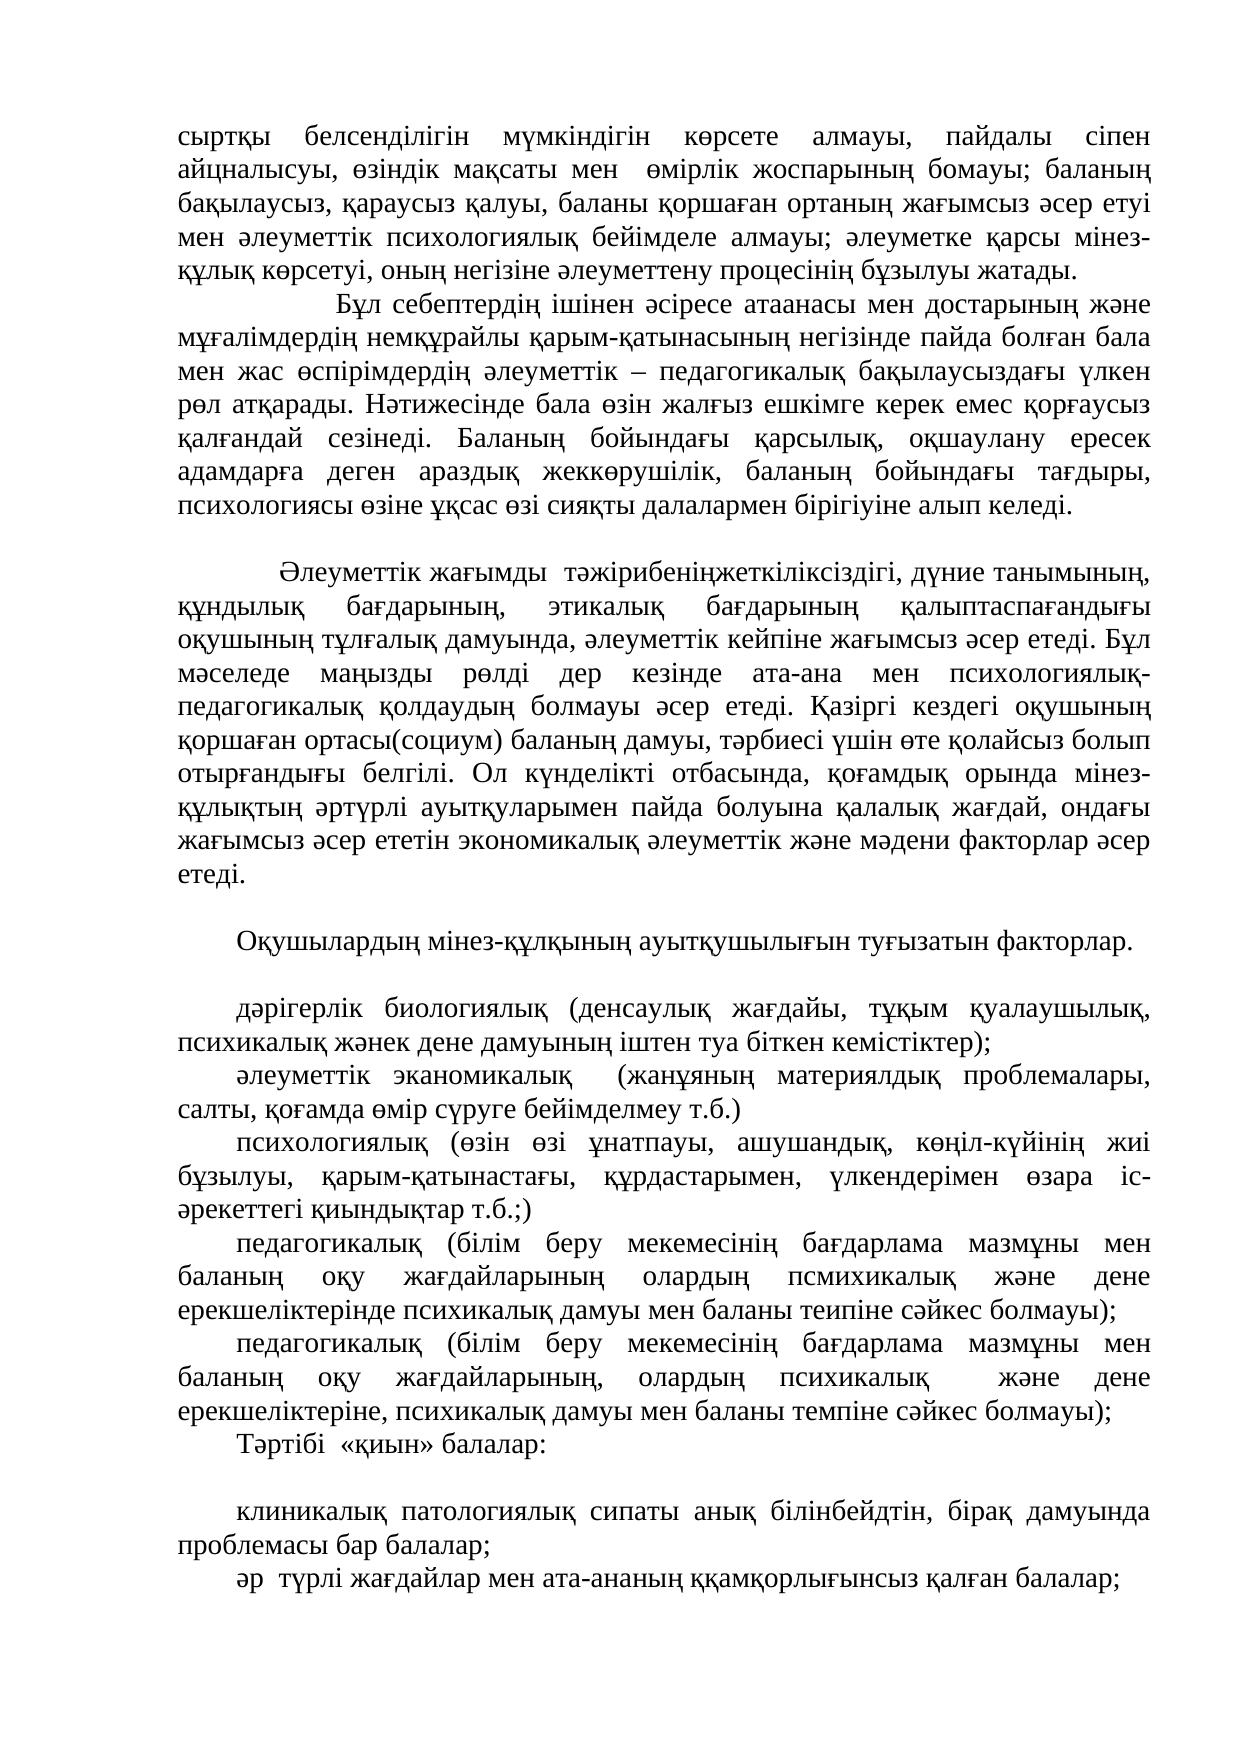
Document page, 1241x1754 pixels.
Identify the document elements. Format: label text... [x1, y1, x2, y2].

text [177, 118, 1152, 286]
text педагогикалық (білім беру мекемесінің бағдарлама мазмұны мен баланың оқу жағдайларының олардың псмихикалық және дене ерекшеліктерінде психикалық дамуы мен баланы теипіне сәйкес болмауы); [177, 1225, 1152, 1326]
text Тәртібі «қиын» балалар: [177, 1426, 1152, 1460]
text клиникалық патологиялық сипаты анық білінбейдтін, бірақ дамуында проблемасы бар балалар; [177, 1493, 1152, 1560]
text әлеуметтік эканомикалық (жанұяның материялдық проблемалары, салты, қоғамда өмір сүруге бейімделмеу т.б.) [177, 1057, 1152, 1124]
text психологиялық (өзін өзі ұнатпауы, ашушандық, көңіл-күйінің жиі бұзылуы, қарым-қатынастағы, құрдастарымен, үлкендерімен өзара іс-әрекеттегі қиындықтар т.б.;) [177, 1124, 1152, 1225]
text дәрігерлік биологиялық (денсаулық жағдайы, тұқым қуалаушылық, психикалық жәнек дене дамуының іштен туа біткен кемістіктер); [177, 990, 1152, 1057]
text педагогикалық (білім беру мекемесінің бағдарлама мазмұны мен баланың оқу жағдайларының, олардың психикалық және дене ерекшеліктеріне, психикалық дамуы мен баланы темпіне сәйкес болмауы); [177, 1326, 1152, 1426]
text Әлеуметтік жағымды тәжірибеніңжеткіліксіздігі, дүние танымының, құндылық бағдарының, этикалық бағдарының қалыптаспағандығы оқушының тұлғалық дамуында, әлеуметтік кейпіне жағымсыз әсер етеді. Бұл мәселеде маңызды рөлді дер кезінде ата-ана мен психологиялық-педагогикалық қолдаудың болмауы әсер етеді. Қазіргі кездегі оқушының қоршаған ортасы(социум) баланың дамуы, тәрбиесі үшін өте қолайсыз болып отырғандығы белгілі. Ол күнделікті отбасында, қоғамдық орында мінез-құлықтың әртүрлі ауытқуларымен пайда болуына қалалық жағдай, ондағы жағымсыз әсер ететін экономикалық әлеуметтік және мәдени факторлар әсер етеді. [177, 554, 1152, 889]
text Бұл себептердің ішінен әсіресе атаанасы мен достарының және мұғалімдердің немқұрайлы қарым-қатынасының негізінде пайда болған бала мен жас өспірімдердің әлеуметтік – педагогикалық бақылаусыздағы үлкен рөл атқарады. Нәтижесінде бала өзін жалғыз ешкімге керек емес қорғаусыз қалғандай сезінеді. Баланың бойындағы қарсылық, оқшаулану ересек адамдарға деген араздық жеккөрушілік, баланың бойындағы тағдыры, психологиясы өзіне ұқсас өзі сияқты далалармен бірігіуіне алып келеді. [177, 286, 1152, 521]
text Оқушылардың мінез-құлқының ауытқушылығын туғызатын факторлар. [177, 923, 1152, 957]
text әр түрлі жағдайлар мен ата-ананың ққамқорлығынсыз қалған балалар; [177, 1560, 1152, 1594]
